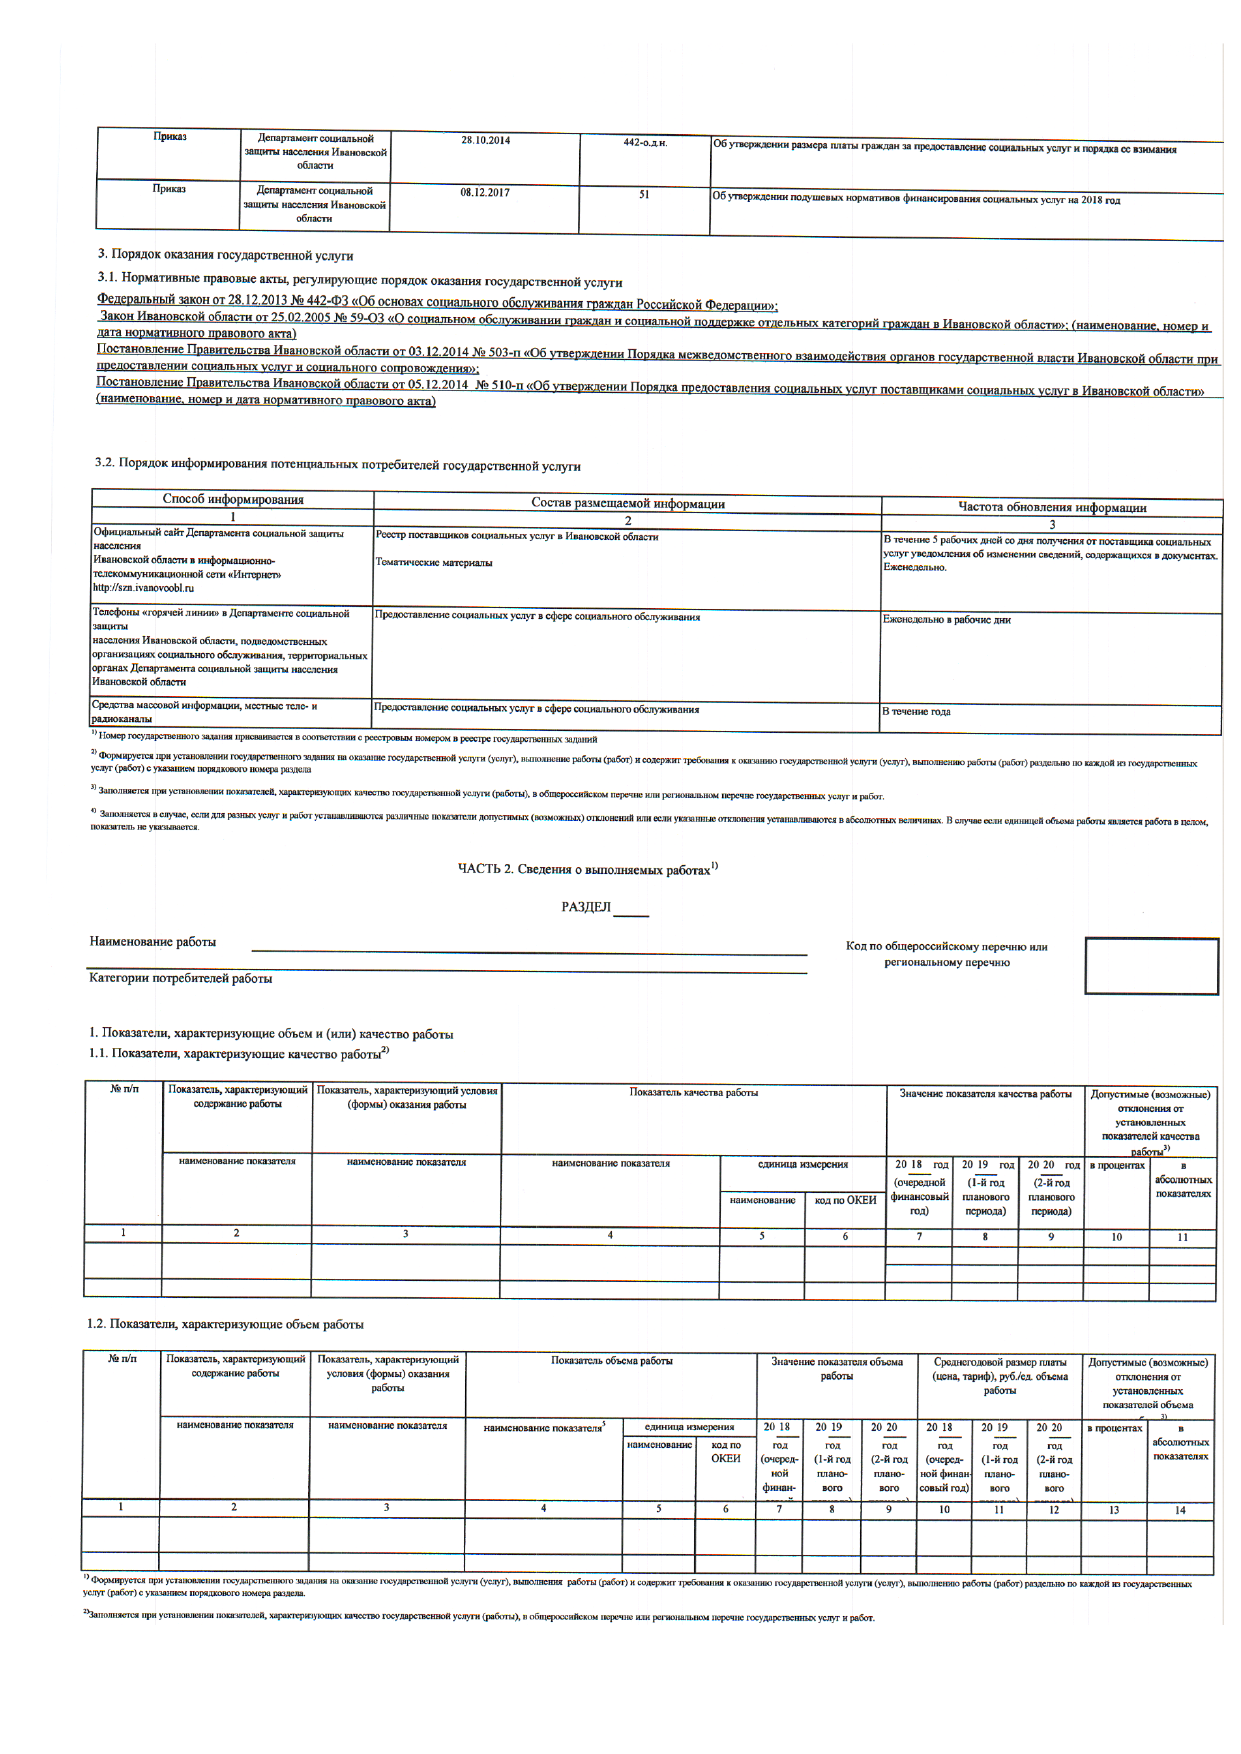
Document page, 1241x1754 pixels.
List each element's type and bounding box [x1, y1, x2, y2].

picture [29, 29, 1241, 1625]
